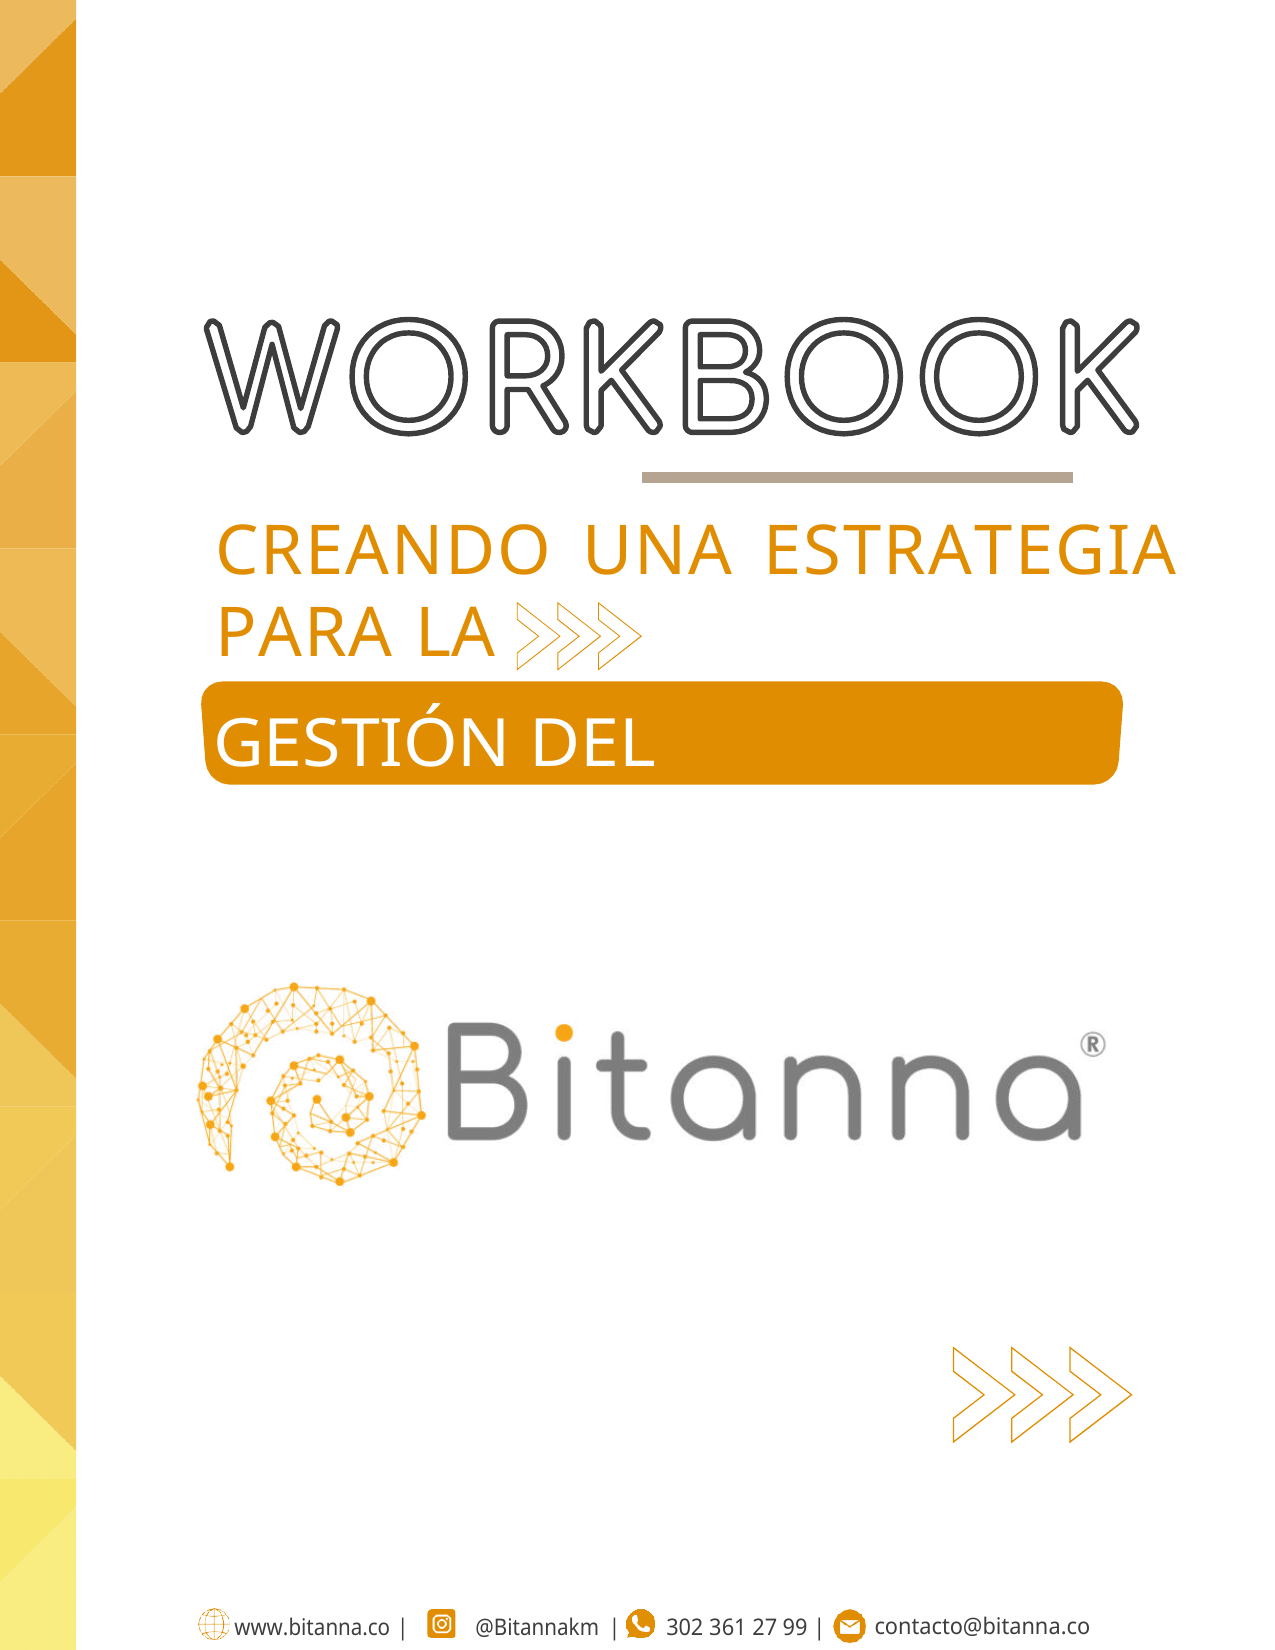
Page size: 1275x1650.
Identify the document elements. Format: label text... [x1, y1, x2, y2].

text CREANDO UNA ESTRATEGIA PARA LA [215, 506, 1229, 677]
picture [0, 0, 77, 1650]
picture [198, 1608, 230, 1640]
text www.bitanna.co | @Bitannakm | 302 361 27 99 | contacto@bitanna.co [95, 1610, 1229, 1642]
picture [185, 961, 1138, 1207]
